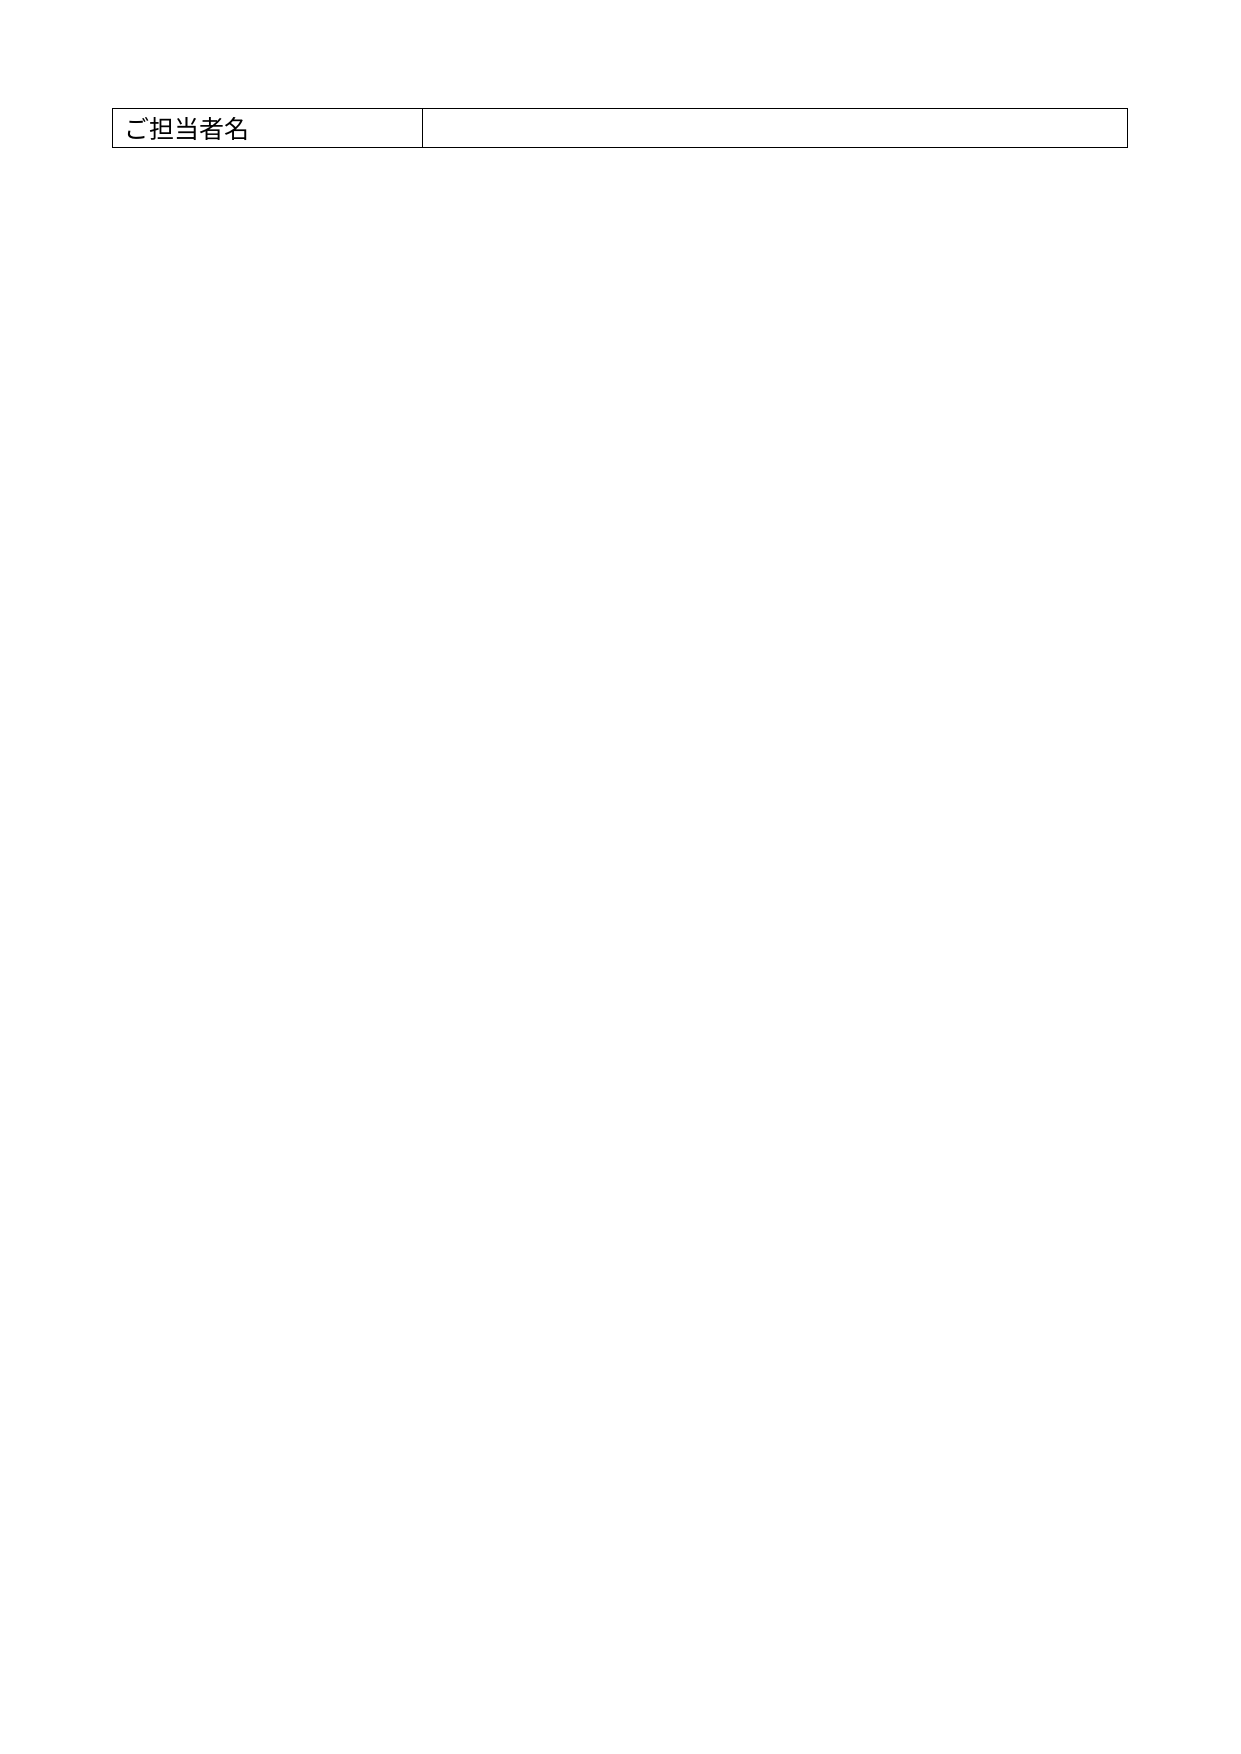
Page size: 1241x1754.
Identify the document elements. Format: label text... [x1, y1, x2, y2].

table_cell ご担当者名 [113, 109, 422, 147]
table_cell [423, 109, 1127, 147]
